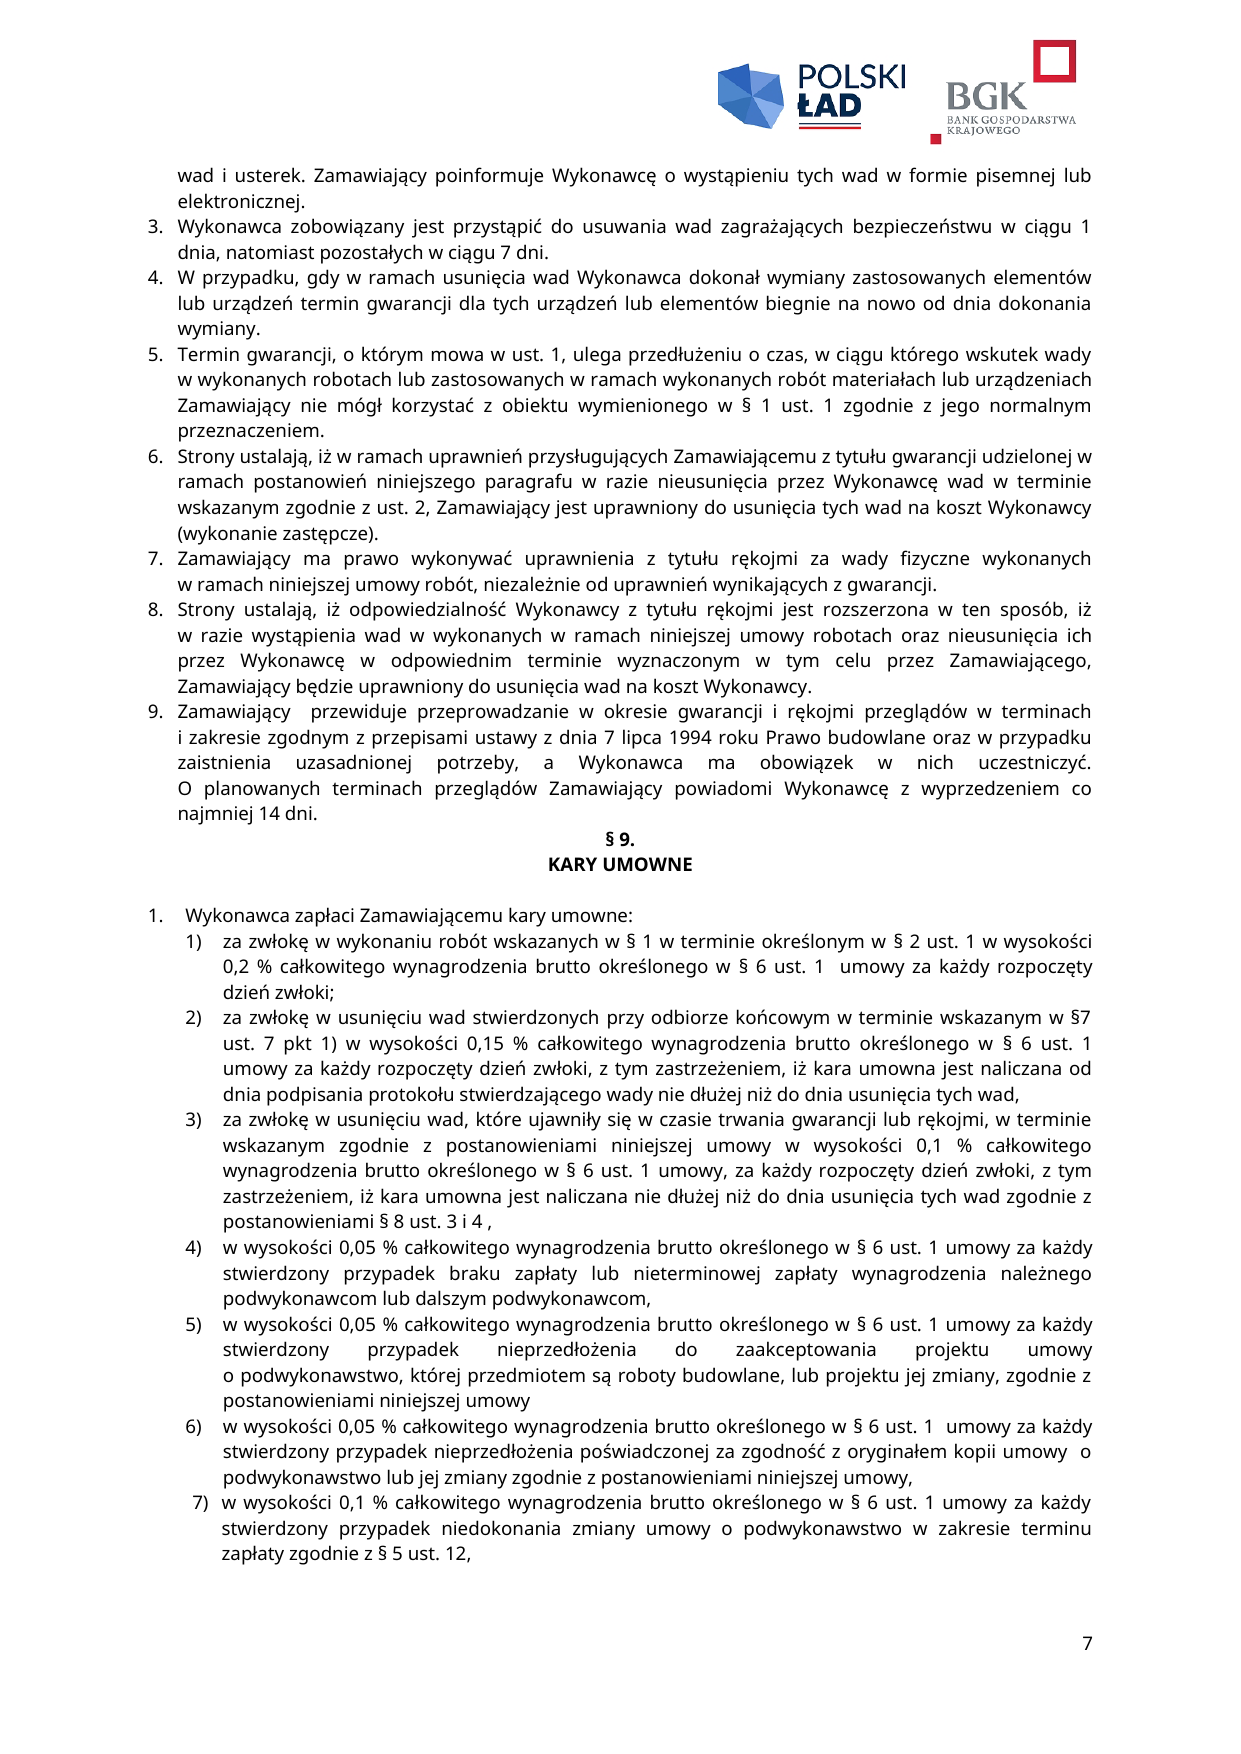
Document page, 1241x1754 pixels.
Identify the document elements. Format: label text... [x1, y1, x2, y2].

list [148, 162, 1093, 213]
list Strony ustalają, iż odpowiedzialność Wykonawcy z tytułu rękojmi jest rozszerzona w ten sposób, iż w razie wystąpienia wad w wykonanych w ramach niniejszej umowy robotach oraz nieusunięcia ich przez Wykonawcę w odpowiednim terminie wyznaczonym w tym celu przez Zamawiającego, Zamawiający będzie uprawniony do usunięcia wad na koszt Wykonawcy. [148, 596, 1093, 698]
list Zamawiający przewiduje przeprowadzanie w okresie gwarancji i rękojmi przeglądów w terminach i zakresie zgodnym z przepisami ustawy z dnia 7 lipca 1994 roku Prawo budowlane oraz w przypadku zaistnienia uzasadnionej potrzeby, a Wykonawca ma obowiązek w nich uczestniczyć. O planowanych terminach przeglądów Zamawiający powiadomi Wykonawcę z wyprzedzeniem co najmniej 14 dni. [148, 698, 1093, 826]
list w wysokości 0,1 % całkowitego wynagrodzenia brutto określonego w § 6 ust. 1 umowy za każdy stwierdzony przypadek niedokonania zmiany umowy o podwykonawstwo w zakresie terminu zapłaty zgodnie z § 5 ust. 12, [192, 1489, 1093, 1566]
text KARY UMOWNE [148, 852, 1093, 877]
list za zwłokę w usunięciu wad stwierdzonych przy odbiorze końcowym w terminie wskazanym w §7 ust. 7 pkt 1) w wysokości 0,15 % całkowitego wynagrodzenia brutto określonego w § 6 ust. 1 umowy za każdy rozpoczęty dzień zwłoki, z tym zastrzeżeniem, iż kara umowna jest naliczana od dnia podpisania protokołu stwierdzającego wady nie dłużej niż do dnia usunięcia tych wad, [185, 1005, 1093, 1107]
list Wykonawca zobowiązany jest przystąpić do usuwania wad zagrażających bezpieczeństwu w ciągu 1 dnia, natomiast pozostałych w ciągu 7 dni. [148, 213, 1093, 264]
list Wykonawca zapłaci Zamawiającemu kary umowne: [148, 903, 1093, 928]
list za zwłokę w usunięciu wad, które ujawniły się w czasie trwania gwarancji lub rękojmi, w terminie wskazanym zgodnie z postanowieniami niniejszej umowy w wysokości 0,1 % całkowitego wynagrodzenia brutto określonego w § 6 ust. 1 umowy, za każdy rozpoczęty dzień zwłoki, z tym zastrzeżeniem, iż kara umowna jest naliczana nie dłużej niż do dnia usunięcia tych wad zgodnie z postanowieniami § 8 ust. 3 i 4 , [185, 1107, 1093, 1234]
list za zwłokę w wykonaniu robót wskazanych w § 1 w terminie określonym w § 2 ust. 1 w wysokości 0,2 % całkowitego wynagrodzenia brutto określonego w § 6 ust. 1 umowy za każdy rozpoczęty dzień zwłoki; [185, 928, 1093, 1005]
list w wysokości 0,05 % całkowitego wynagrodzenia brutto określonego w § 6 ust. 1 umowy za każdy stwierdzony przypadek nieprzedłożenia poświadczonej za zgodność z oryginałem kopii umowy o podwykonawstwo lub jej zmiany zgodnie z postanowieniami niniejszej umowy, [185, 1413, 1093, 1489]
list Strony ustalają, iż w ramach uprawnień przysługujących Zamawiającemu z tytułu gwarancji udzielonej w ramach postanowień niniejszego paragrafu w razie nieusunięcia przez Wykonawcę wad w terminie wskazanym zgodnie z ust. 2, Zamawiający jest uprawniony do usunięcia tych wad na koszt Wykonawcy (wykonanie zastępcze). [148, 443, 1093, 545]
list w wysokości 0,05 % całkowitego wynagrodzenia brutto określonego w § 6 ust. 1 umowy za każdy stwierdzony przypadek braku zapłaty lub nieterminowej zapłaty wynagrodzenia należnego podwykonawcom lub dalszym podwykonawcom, [185, 1234, 1093, 1311]
list W przypadku, gdy w ramach usunięcia wad Wykonawca dokonał wymiany zastosowanych elementów lub urządzeń termin gwarancji dla tych urządzeń lub elementów biegnie na nowo od dnia dokonania wymiany. [148, 264, 1093, 341]
list Zamawiający ma prawo wykonywać uprawnienia z tytułu rękojmi za wady fizyczne wykonanych w ramach niniejszej umowy robót, niezależnie od uprawnień wynikających z gwarancji. [148, 545, 1093, 596]
list Termin gwarancji, o którym mowa w ust. 1, ulega przedłużeniu o czas, w ciągu którego wskutek wady w wykonanych robotach lub zastosowanych w ramach wykonanych robót materiałach lub urządzeniach Zamawiający nie mógł korzystać z obiektu wymienionego w § 1 ust. 1 zgodnie z jego normalnym przeznaczeniem. [148, 341, 1093, 443]
list w wysokości 0,05 % całkowitego wynagrodzenia brutto określonego w § 6 ust. 1 umowy za każdy stwierdzony przypadek nieprzedłożenia do zaakceptowania projektu umowy o podwykonawstwo, której przedmiotem są roboty budowlane, lub projektu jej zmiany, zgodnie z postanowieniami niniejszej umowy [185, 1311, 1093, 1413]
text § 9. [148, 826, 1093, 852]
